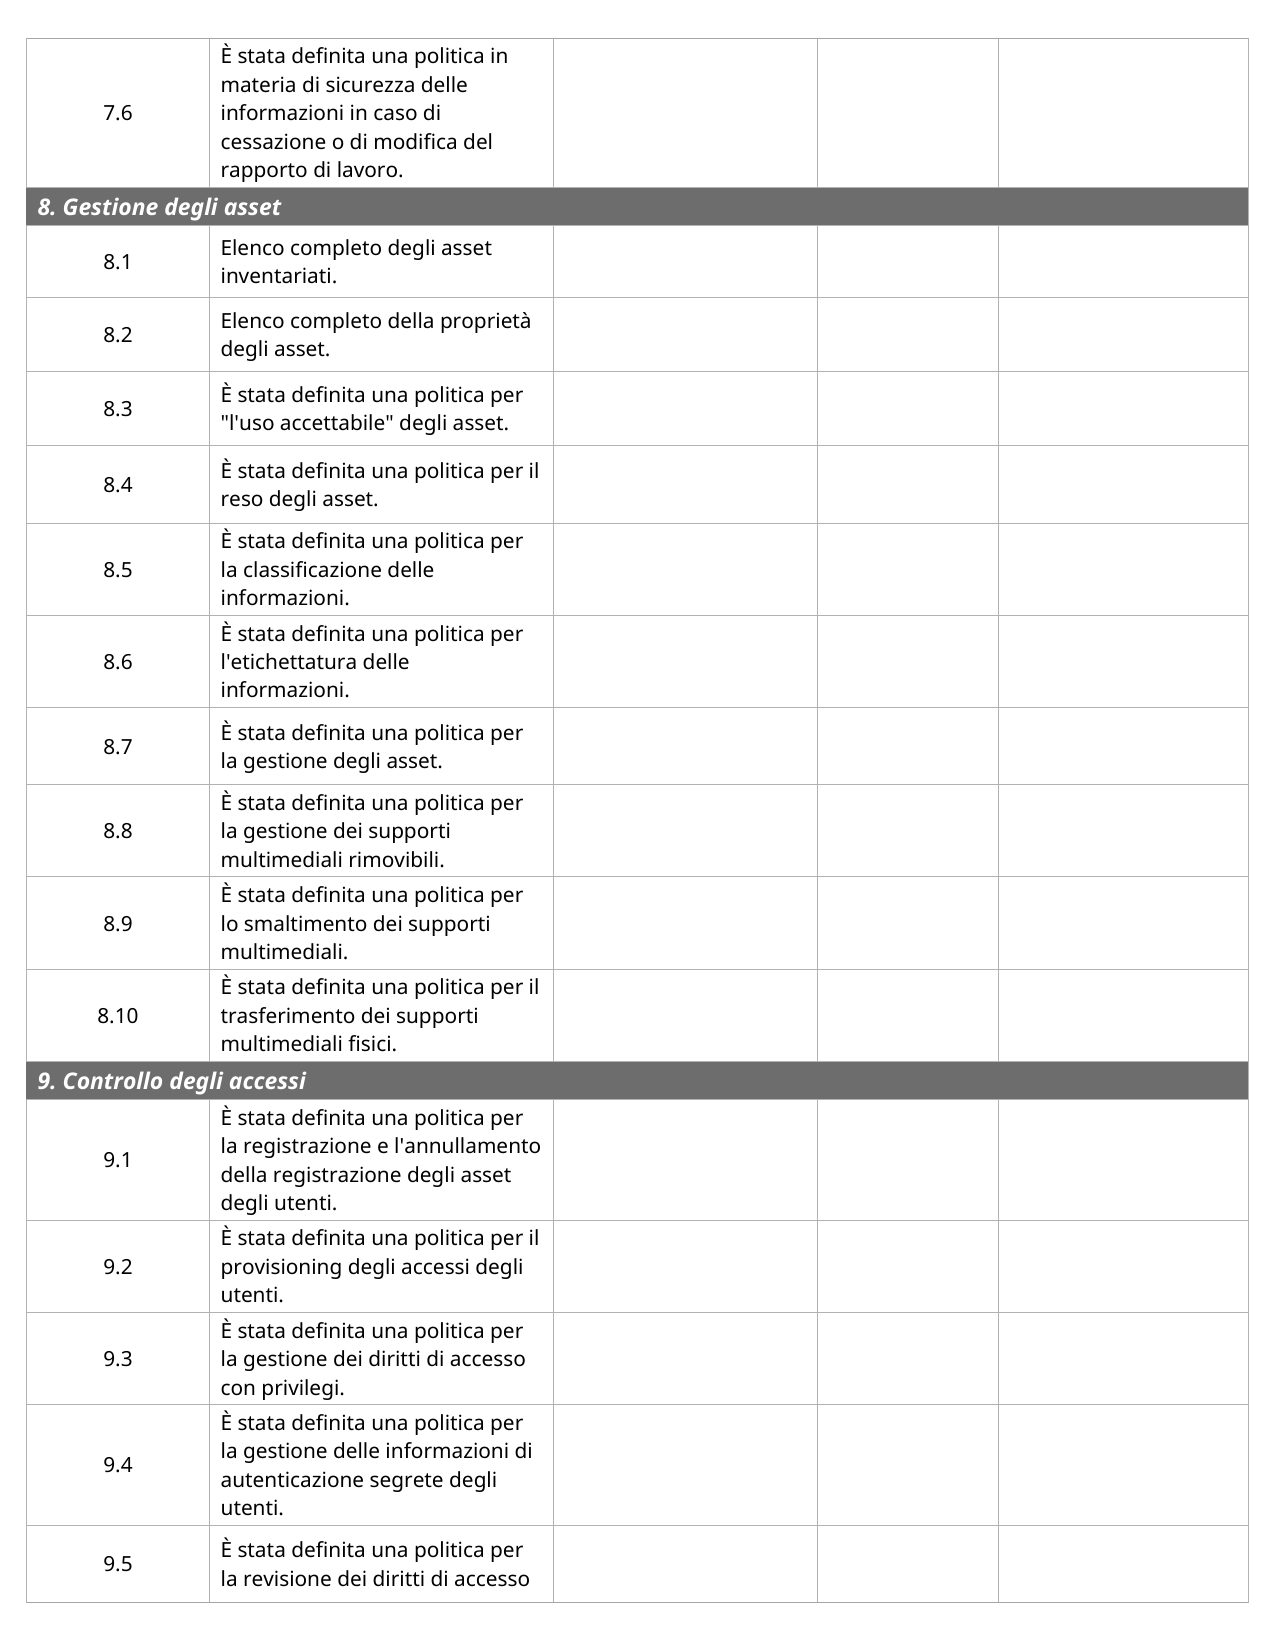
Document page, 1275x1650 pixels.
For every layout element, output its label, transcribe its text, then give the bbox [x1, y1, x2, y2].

table_cell 8.10 [27, 970, 209, 1061]
table_cell [554, 970, 817, 1061]
table_cell [554, 372, 817, 445]
table_cell [818, 1313, 998, 1404]
table_cell [818, 785, 998, 876]
table_cell È stata definita una politica per la gestione delle informazioni di autenticazione segrete degli utenti. [210, 1405, 553, 1524]
table_cell [554, 1526, 817, 1602]
table_cell [999, 446, 1248, 523]
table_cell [210, 1526, 553, 1602]
table_cell 8.4 [27, 446, 209, 523]
table_cell Elenco completo della proprietà degli asset. [210, 298, 553, 371]
table_cell [818, 524, 998, 615]
table_cell 9. Controllo degli accessi [26, 1062, 1248, 1099]
table_cell [818, 39, 998, 187]
table_cell [554, 1221, 817, 1312]
table_cell [818, 1221, 998, 1312]
table_cell È stata definita una politica per la classificazione delle informazioni. [210, 524, 553, 615]
table_cell [554, 1100, 817, 1219]
table_cell [554, 877, 817, 968]
table_cell È stata definita una politica per l'etichettatura delle informazioni. [210, 616, 553, 707]
table_cell [554, 1405, 817, 1524]
table_cell [554, 785, 817, 876]
table_cell 9.1 [27, 1100, 209, 1219]
table_cell [999, 1526, 1248, 1602]
table_cell [818, 616, 998, 707]
table_cell [999, 524, 1248, 615]
table_cell [999, 298, 1248, 371]
table_cell [999, 226, 1248, 297]
table_cell [999, 708, 1248, 784]
table_cell [818, 226, 998, 297]
table_cell [554, 1313, 817, 1404]
table_cell [999, 970, 1248, 1061]
table_cell [999, 372, 1248, 445]
table_cell [554, 708, 817, 784]
table_cell [999, 1100, 1248, 1219]
table_cell [999, 1221, 1248, 1312]
table_cell [554, 524, 817, 615]
table_cell [818, 877, 998, 968]
table_cell [554, 446, 817, 523]
table_cell È stata definita una politica per la gestione dei diritti di accesso con privilegi. [210, 1313, 553, 1404]
table_cell 8. Gestione degli asset [26, 188, 1248, 225]
table_cell [818, 298, 998, 371]
table_cell [999, 1313, 1248, 1404]
table_cell [818, 1100, 998, 1219]
table_cell 8.2 [27, 298, 209, 371]
table_cell [554, 298, 817, 371]
table_cell È stata definita una politica per la gestione dei supporti multimediali rimovibili. [210, 785, 553, 876]
table_cell 8.5 [27, 524, 209, 615]
table_cell 8.6 [27, 616, 209, 707]
table_cell 8.3 [27, 372, 209, 445]
table_cell È stata definita una politica per la registrazione e l'annullamento della registrazione degli asset degli utenti. [210, 1100, 553, 1219]
table_cell [999, 616, 1248, 707]
table_cell [999, 1405, 1248, 1524]
table_cell [818, 446, 998, 523]
table_cell 8.8 [27, 785, 209, 876]
table_cell È stata definita una politica per "l'uso accettabile" degli asset. [210, 372, 553, 445]
table_cell [818, 372, 998, 445]
table_cell È stata definita una politica per il provisioning degli accessi degli utenti. [210, 1221, 553, 1312]
table_cell Elenco completo degli asset inventariati. [210, 226, 553, 297]
table_cell [818, 708, 998, 784]
table_cell [999, 785, 1248, 876]
table_cell [554, 616, 817, 707]
table_cell 9.2 [27, 1221, 209, 1312]
table_cell [999, 877, 1248, 968]
table_cell 9.5 [27, 1526, 209, 1602]
table_cell È stata definita una politica per il trasferimento dei supporti multimediali fisici. [210, 970, 553, 1061]
table_cell È stata definita una politica per il reso degli asset. [210, 446, 553, 523]
table_cell [818, 970, 998, 1061]
table_cell 8.1 [27, 226, 209, 297]
table_cell 8.7 [27, 708, 209, 784]
table_cell È stata definita una politica in materia di sicurezza delle informazioni in caso di cessazione o di modifica del rapporto di lavoro. [210, 39, 553, 187]
table_cell 9.3 [27, 1313, 209, 1404]
table_cell 7.6 [27, 39, 209, 187]
table_cell [554, 226, 817, 297]
table_cell [818, 1405, 998, 1524]
table_cell [999, 39, 1248, 187]
table_cell È stata definita una politica per lo smaltimento dei supporti multimediali. [210, 877, 553, 968]
table_cell [554, 39, 817, 187]
table_cell [818, 1526, 998, 1602]
table_cell 9.4 [27, 1405, 209, 1524]
table_cell 8.9 [27, 877, 209, 968]
table_cell È stata definita una politica per la gestione degli asset. [210, 708, 553, 784]
